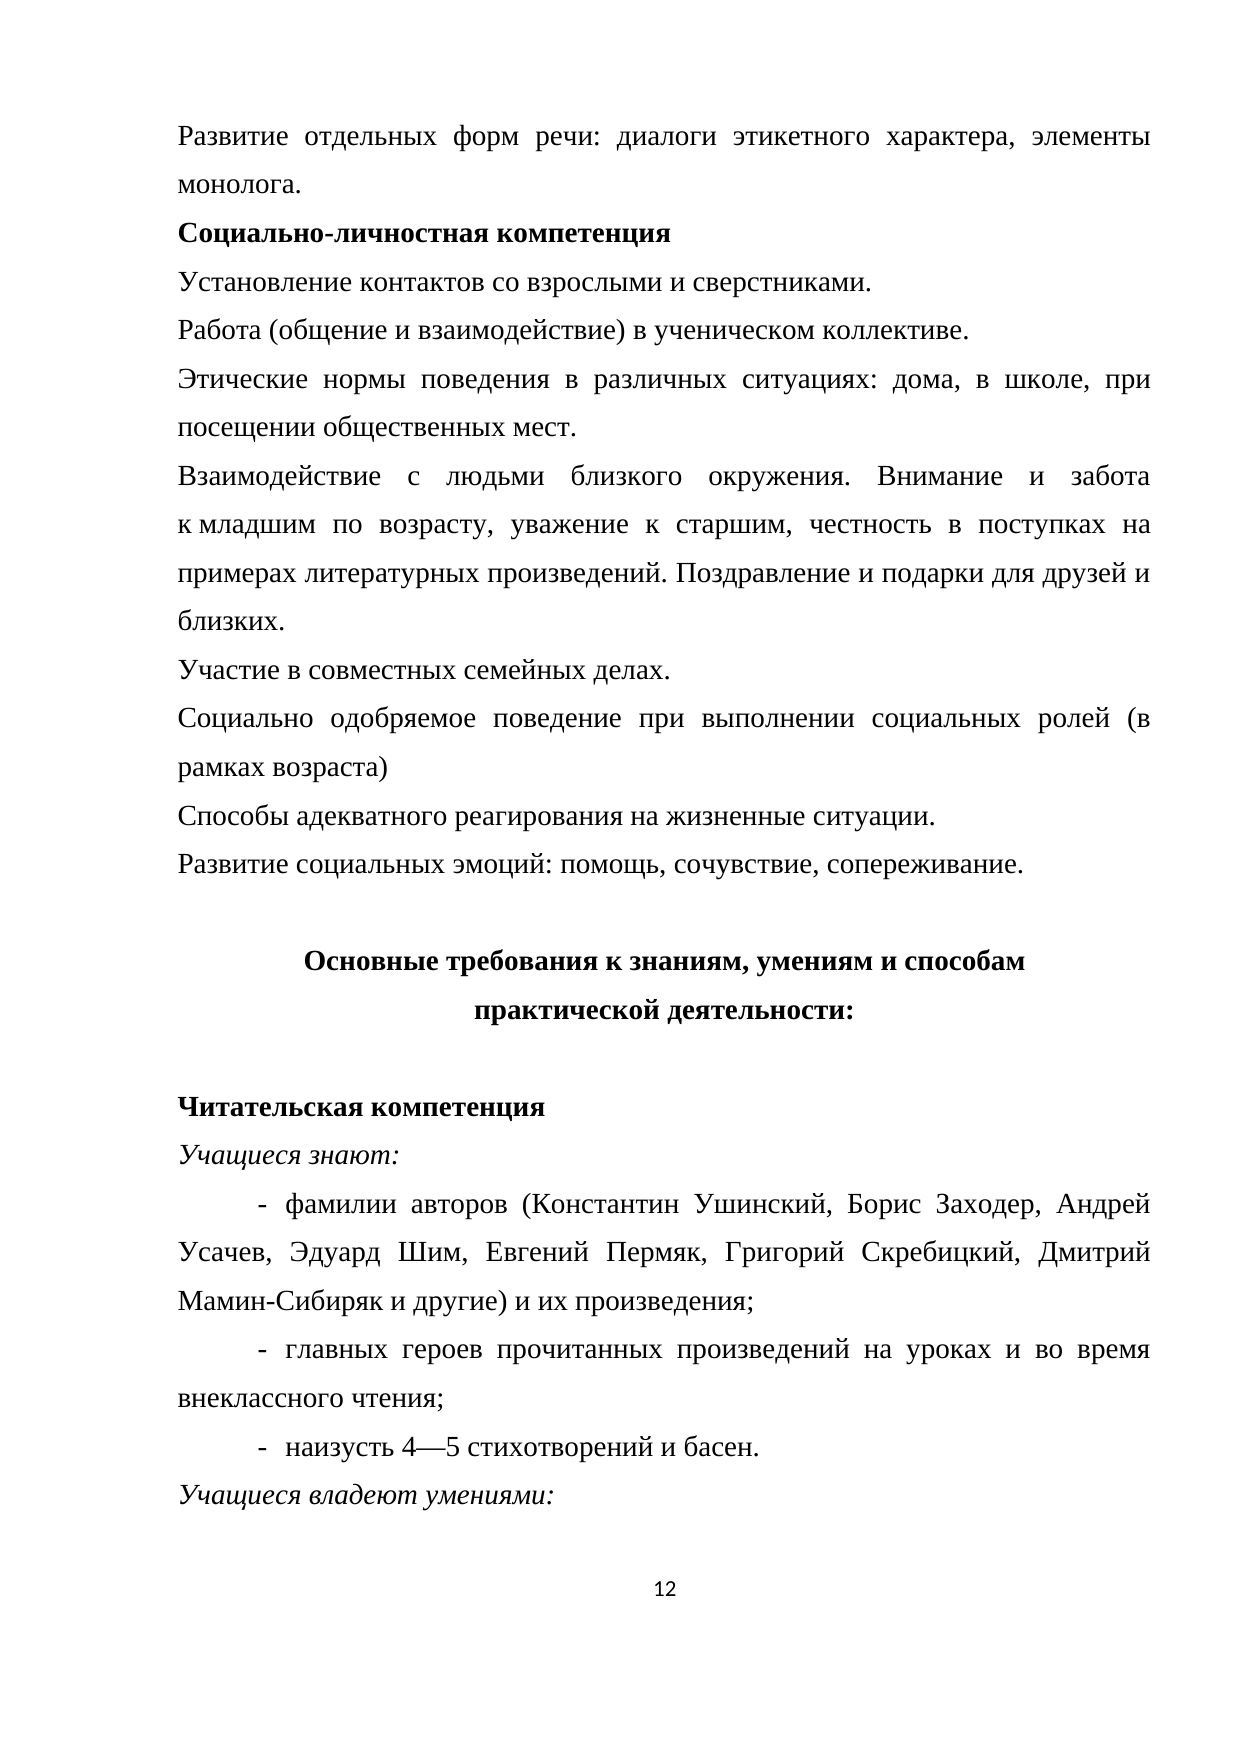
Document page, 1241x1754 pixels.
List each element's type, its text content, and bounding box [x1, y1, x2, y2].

text Социально одобряемое поведение при выполнении социальных ролей (в рамках возраста) [177, 701, 1152, 783]
text Основные требования к знаниям, умениям и способам [177, 943, 1152, 977]
text Участие в совместных семейных делах. [177, 652, 1152, 686]
text Развитие отдельных форм речи: диалоги этикетного характера, элементы монолога. [177, 118, 1152, 200]
text Социально-личностная компетенция [177, 215, 1152, 249]
text Учащиеся знают: [177, 1137, 1152, 1171]
text Учащиеся владеют умениями: [177, 1477, 1152, 1511]
list наизусть 4—5 стихотворений и басен. [177, 1429, 1152, 1462]
text Взаимодействие с людьми близкого окружения. Внимание и забота к младшим по возрасту, уважение к старшим, честность в поступках на примерах литературных произведений. Поздравление и подарки для друзей и близких. [177, 458, 1152, 637]
text Развитие социальных эмоций: помощь, сочувствие, сопереживание. [177, 846, 1152, 880]
text Способы адекватного реагирования на жизненные ситуации. [177, 798, 1152, 831]
text Работа (общение и взаимодействие) в ученическом коллективе. [177, 312, 1152, 346]
text практической деятельности: [177, 992, 1152, 1025]
text Читательская компетенция [177, 1089, 1152, 1122]
list фамилии авторов (Константин Ушинский, Борис Заходер, Андрей Усачев, Эдуард Шим, Евгений Пермяк, Григорий Скребицкий, Дмитрий Мамин-Сибиряк и другие) и их произведения; [177, 1186, 1152, 1317]
list главных героев прочитанных произведений на уроках и во время внеклассного чтения; [177, 1332, 1152, 1414]
text Установление контактов со взрослыми и сверстниками. [177, 264, 1152, 297]
text Этические нормы поведения в различных ситуациях: дома, в школе, при посещении общественных мест. [177, 361, 1152, 443]
